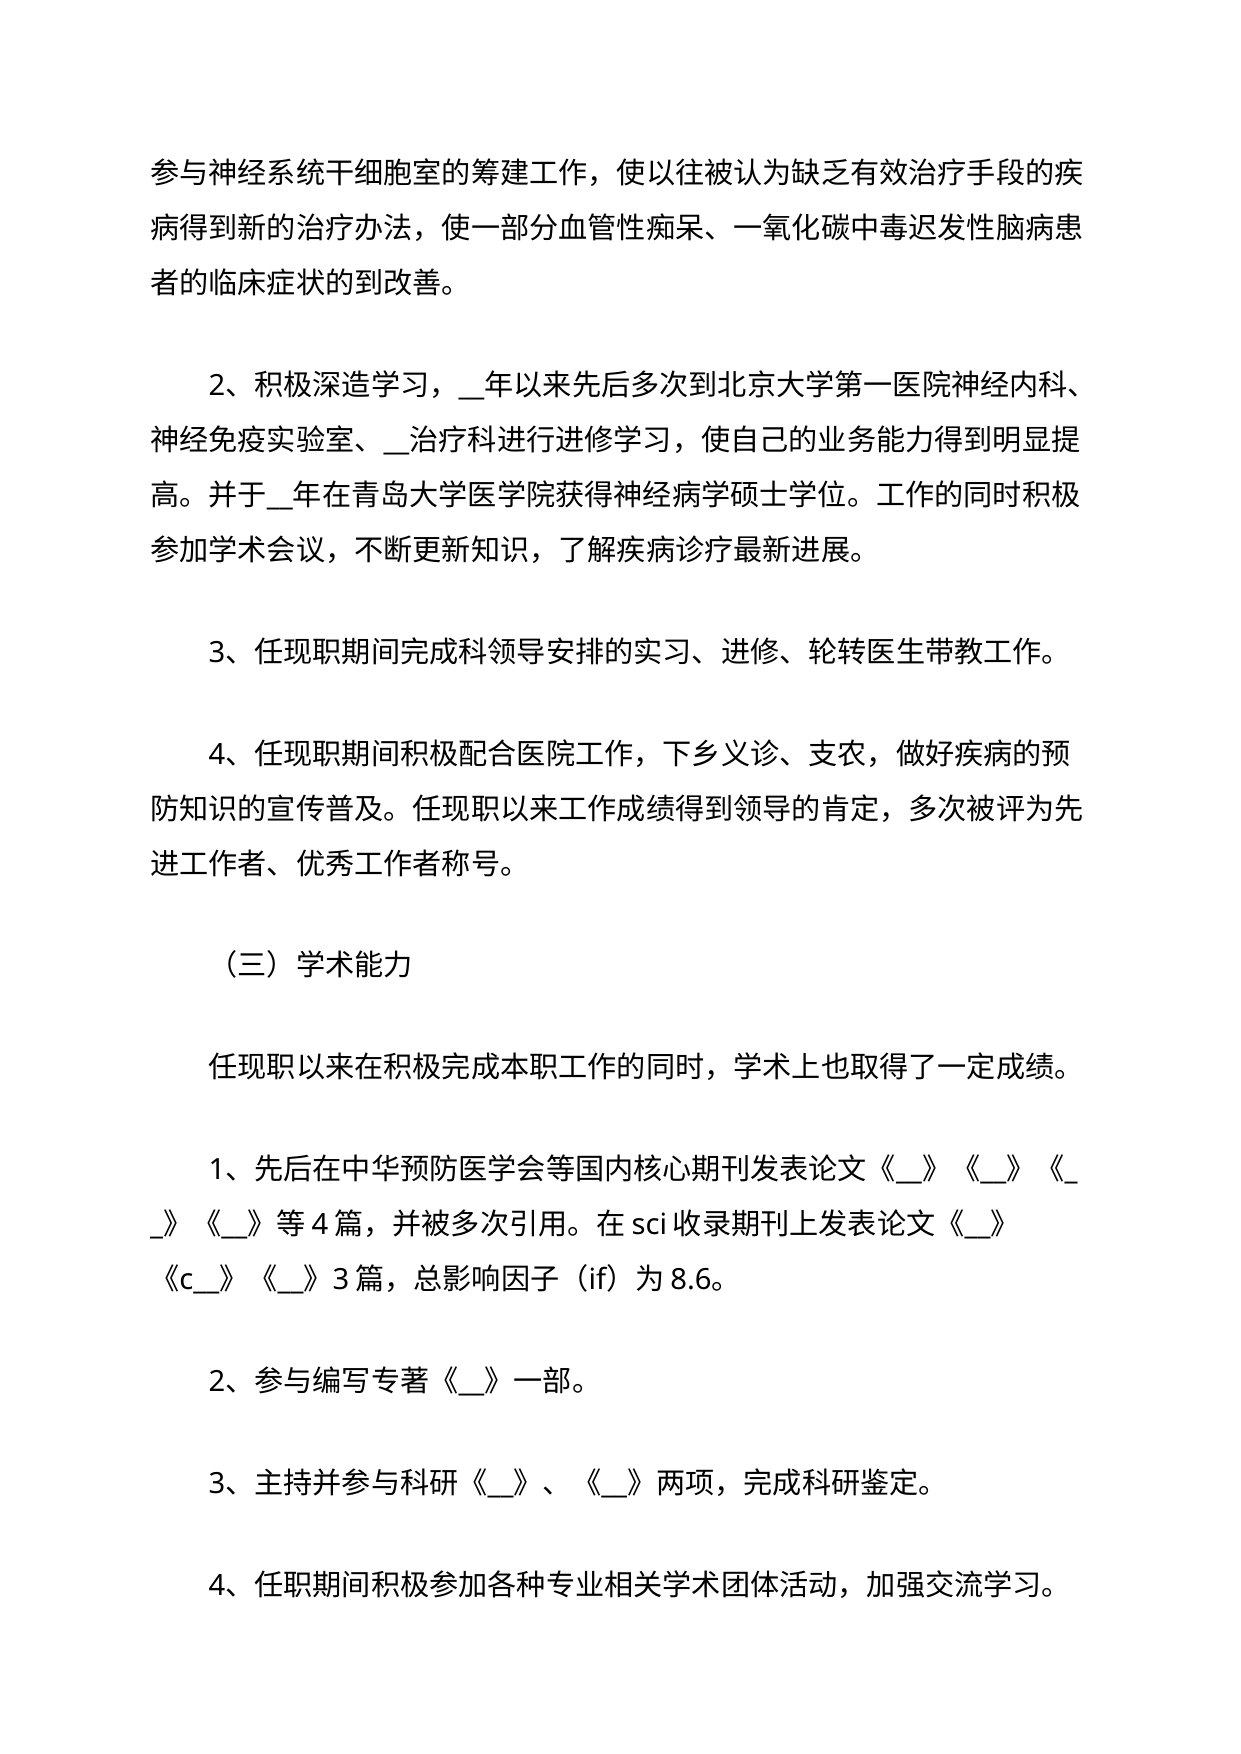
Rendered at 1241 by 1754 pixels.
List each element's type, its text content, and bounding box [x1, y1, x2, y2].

text 2、参与编写专著《__》一部。 [150, 1357, 1090, 1400]
text 4、任现职期间积极配合医院工作，下乡义诊、支农，做好疾病的预防知识的宣传普及。任现职以来工作成绩得到领导的肯定，多次被评为先进工作者、优秀工作者称号。 [150, 730, 1090, 882]
text （三）学术能力 [150, 942, 1090, 984]
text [150, 1561, 1090, 1604]
text 任现职以来在积极完成本职工作的同时，学术上也取得了一定成绩。 [150, 1044, 1090, 1086]
text 1、先后在中华预防医学会等国内核心期刊发表论文《__》《__》《__》《__》等4篇，并被多次引用。在sci收录期刊上发表论文《__》《c__》《__》3篇，总影响因子（if）为8.6。 [150, 1146, 1090, 1298]
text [150, 150, 1090, 302]
text 3、任现职期间完成科领导安排的实习、进修、轮转医生带教工作。 [150, 628, 1090, 671]
text 3、主持并参与科研《__》、《__》两项，完成科研鉴定。 [150, 1459, 1090, 1502]
text 2、积极深造学习，__年以来先后多次到北京大学第一医院神经内科、神经免疫实验室、__治疗科进行进修学习，使自己的业务能力得到明显提高。并于__年在青岛大学医学院获得神经病学硕士学位。工作的同时积极参加学术会议，不断更新知识，了解疾病诊疗最新进展。 [150, 362, 1090, 569]
